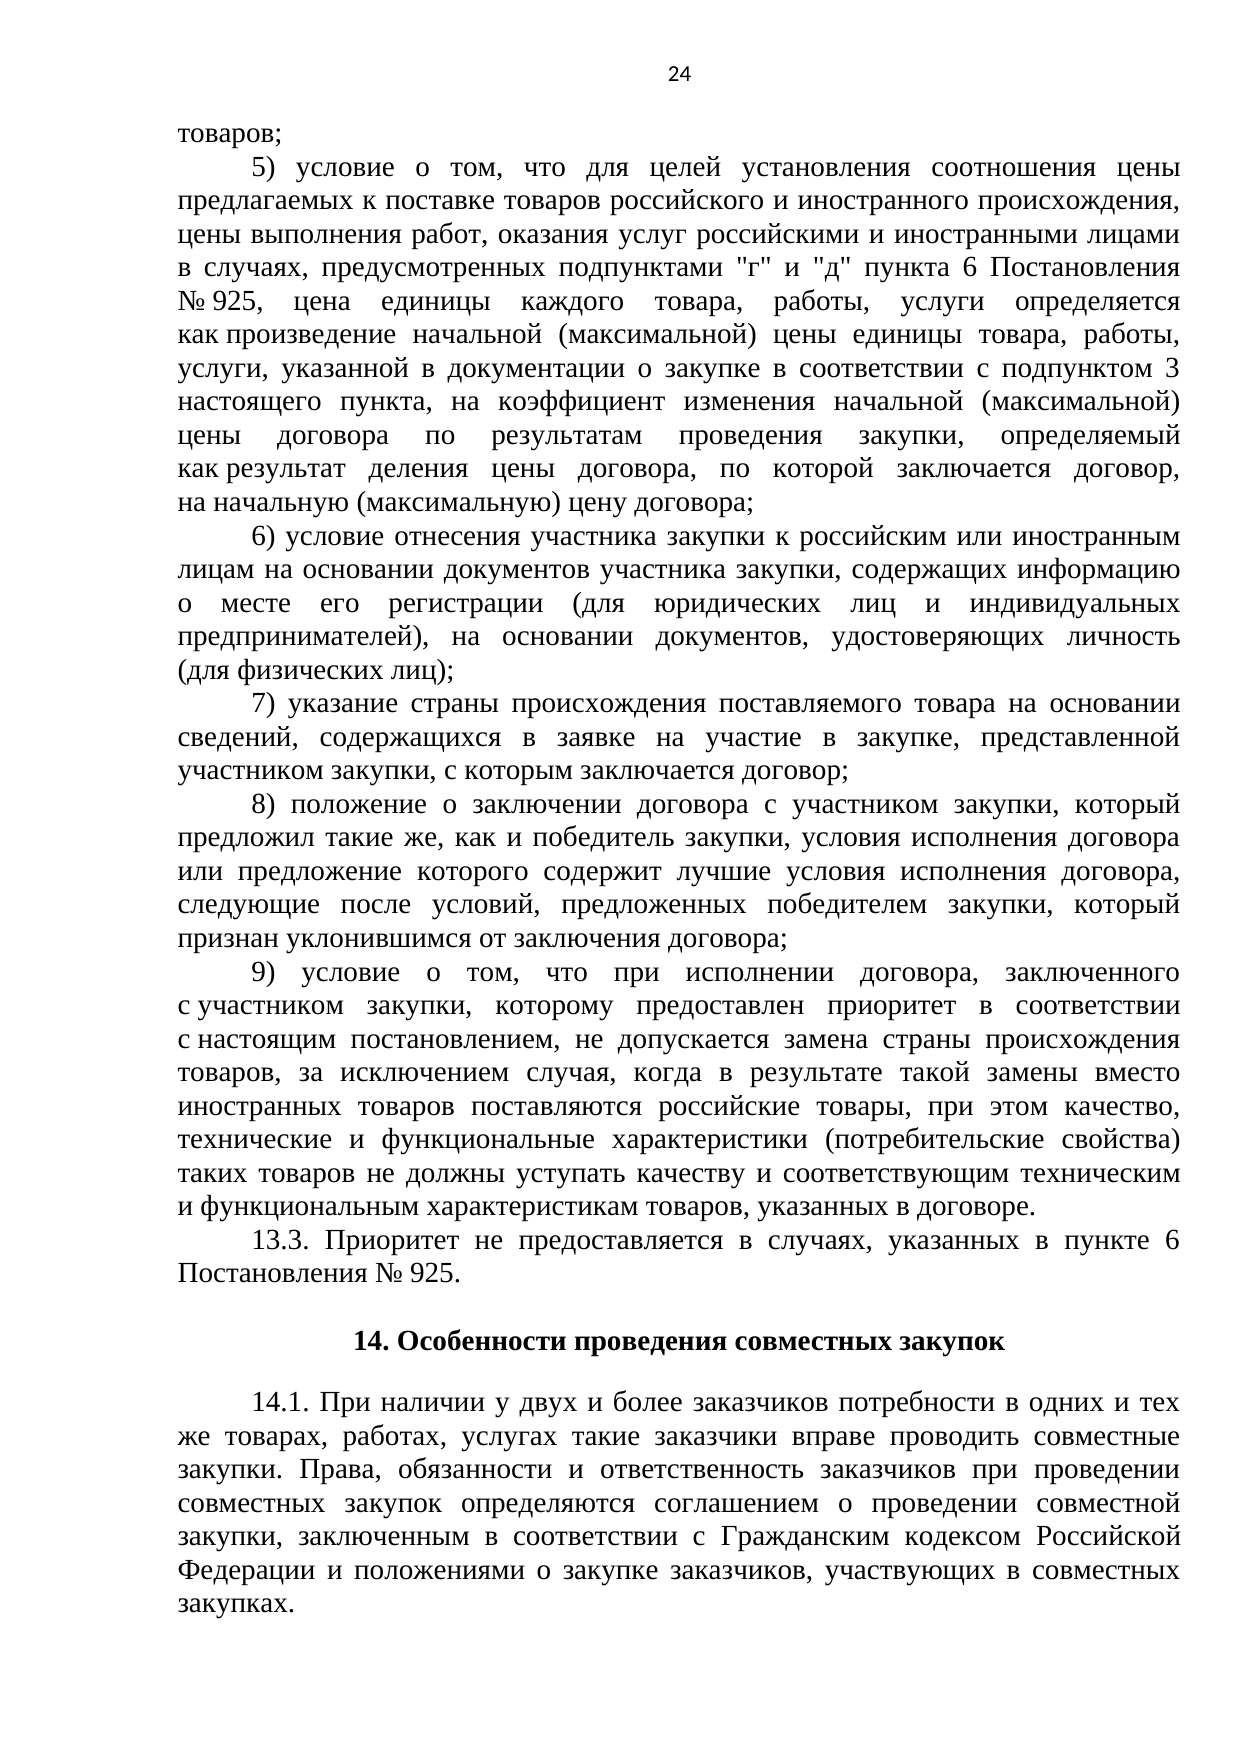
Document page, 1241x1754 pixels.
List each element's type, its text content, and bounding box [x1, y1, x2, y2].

subtitle 14. Особенности проведения совместных закупок [177, 1323, 1181, 1356]
text 8) положение о заключении договора с участником закупки, который предложил такие же, как и победитель закупки, условия исполнения договора или предложение которого содержит лучшие условия исполнения договора, следующие после условий, предложенных победителем закупки, который признан уклонившимся от заключения договора; [177, 786, 1181, 954]
text 9) условие о том, что при исполнении договора, заключенного с участником закупки, которому предоставлен приоритет в соответствии с настоящим постановлением, не допускается замена страны происхождения товаров, за исключением случая, когда в результате такой замены вместо иностранных товаров поставляются российские товары, при этом качество, технические и функциональные характеристики (потребительские свойства) таких товаров не должны уступать качеству и соответствующим техническим и функциональным характеристикам товаров, указанных в договоре. [177, 954, 1181, 1222]
text 7) указание страны происхождения поставляемого товара на основании сведений, содержащихся в заявке на участие в закупке, представленной участником закупки, с которым заключается договор; [177, 685, 1181, 786]
text 14.1. При наличии у двух и более заказчиков потребности в одних и тех же товарах, работах, услугах такие заказчики вправе проводить совместные закупки. Права, обязанности и ответственность заказчиков при проведении совместных закупок определяются соглашением о проведении совместной закупки, заключенным в соответствии с Гражданским кодексом Российской Федерации и положениями о закупке заказчиков, участвующих в совместных закупках. [177, 1384, 1181, 1619]
text 6) условие отнесения участника закупки к российским или иностранным лицам на основании документов участника закупки, содержащих информацию о месте его регистрации (для юридических лиц и индивидуальных предпринимателей), на основании документов, удостоверяющих личность (для физических лиц); [177, 518, 1181, 685]
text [177, 115, 1181, 149]
text 13.3. Приоритет не предоставляется в случаях, указанных в пункте 6 Постановления № 925. [177, 1222, 1181, 1289]
text 5) условие о том, что для целей установления соотношения цены предлагаемых к поставке товаров российского и иностранного происхождения, цены выполнения работ, оказания услуг российскими и иностранными лицами в случаях, предусмотренных подпунктами "г" и "д" пункта 6 Постановления № 925, цена единицы каждого товара, работы, услуги определяется как произведение начальной (максимальной) цены единицы товара, работы, услуги, указанной в документации о закупке в соответствии с подпунктом 3 настоящего пункта, на коэффициент изменения начальной (максимальной) цены договора по результатам проведения закупки, определяемый как результат деления цены договора, по которой заключается договор, на начальную (максимальную) цену договора; [177, 149, 1181, 518]
